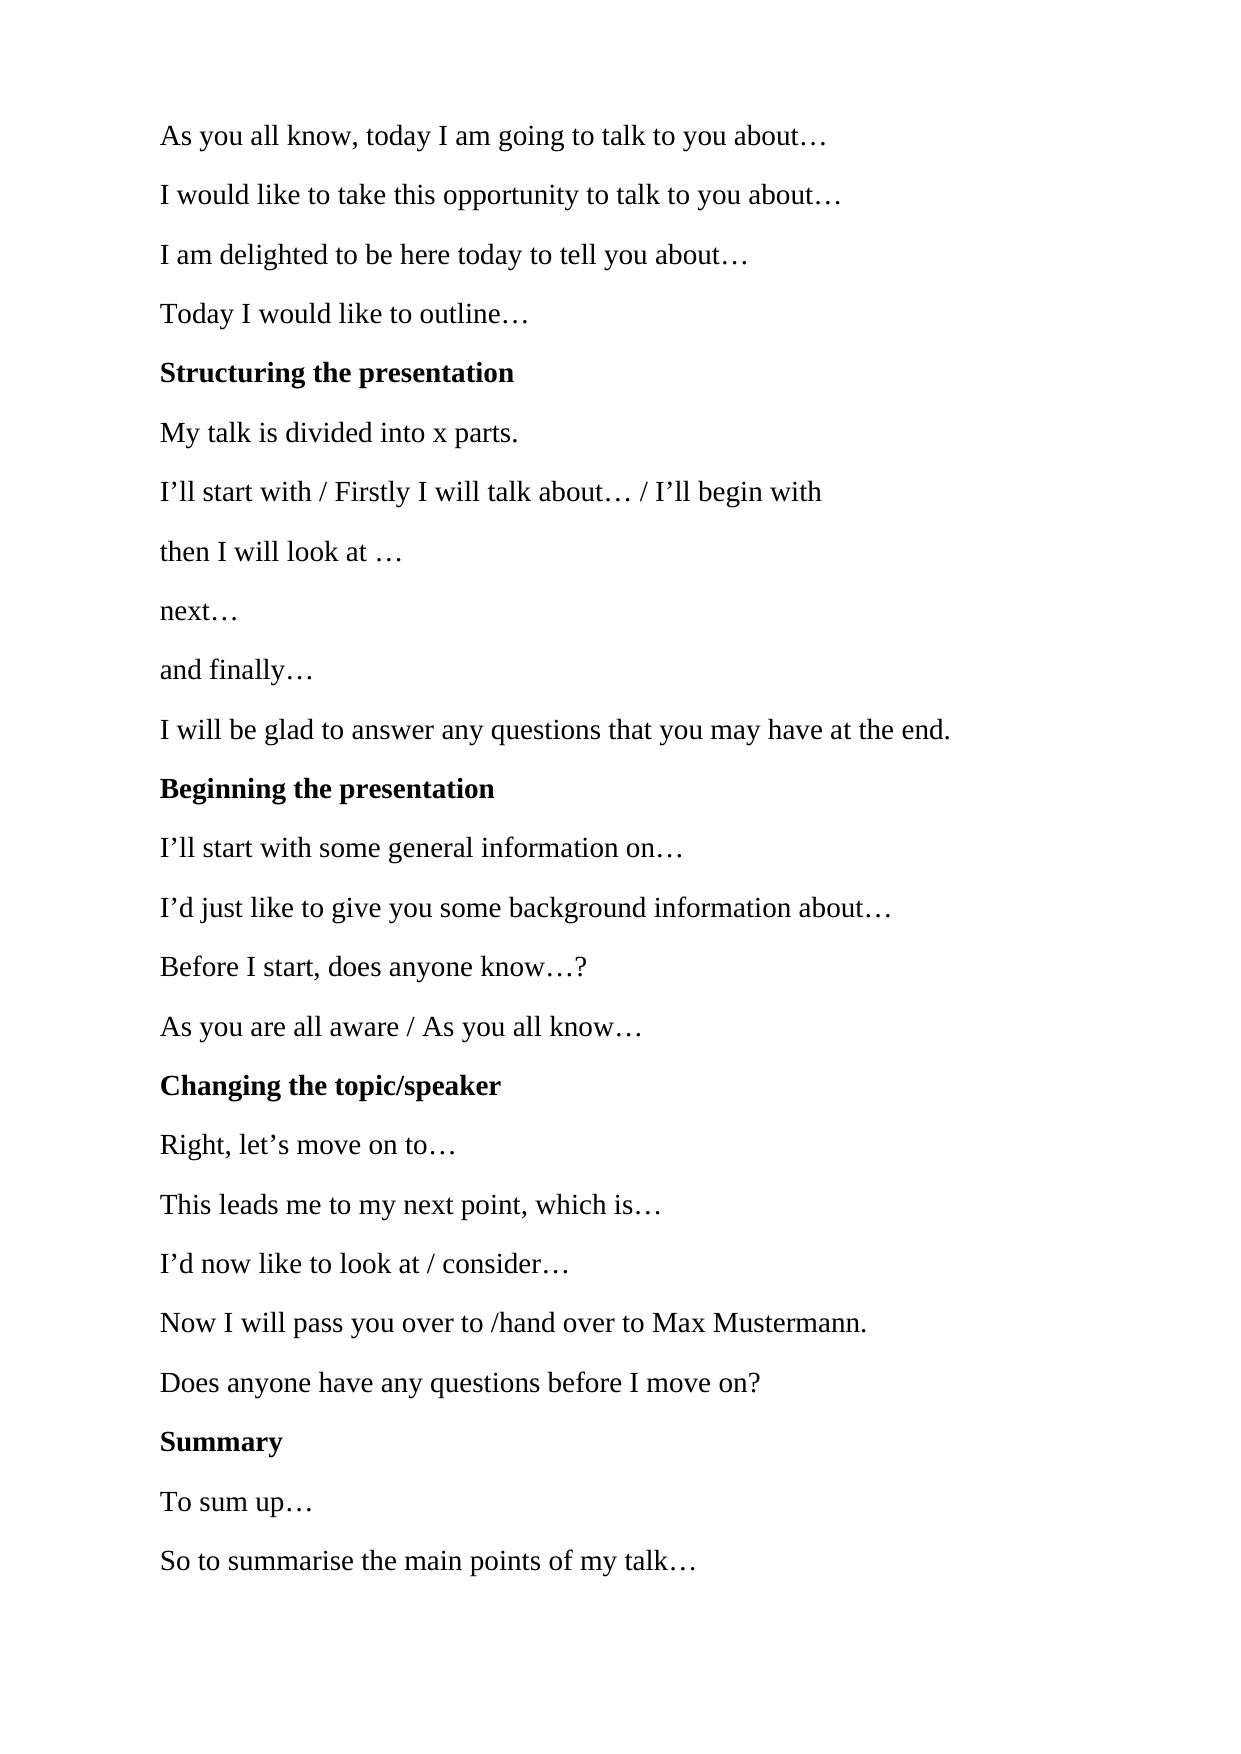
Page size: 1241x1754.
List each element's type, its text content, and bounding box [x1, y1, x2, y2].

text I’ll start with some general information on… [159, 831, 1140, 864]
text To sum up… [159, 1484, 1140, 1517]
text As you all know, today I am going to talk to you about… [159, 118, 1140, 152]
text Changing the topic/speaker [159, 1068, 1140, 1102]
text then I will look at … [159, 534, 1140, 567]
text Before I start, does anyone know…? [159, 949, 1140, 983]
text Now I will pass you over to /hand over to Max Mustermann. [159, 1306, 1140, 1339]
text I’ll start with / Firstly I will talk about… / I’ll begin with [159, 474, 1140, 508]
text Does anyone have any questions before I move on? [159, 1365, 1140, 1398]
text Beginning the presentation [159, 771, 1140, 805]
text Structuring the presentation [159, 356, 1140, 389]
text I would like to take this opportunity to talk to you about… [159, 177, 1140, 211]
text next… [159, 593, 1140, 627]
text Right, let’s move on to… [159, 1127, 1140, 1161]
text Today I would like to outline… [159, 296, 1140, 330]
text As you are all aware / As you all know… [159, 1009, 1140, 1042]
text So to summarise the main points of my talk… [159, 1543, 1140, 1577]
text Summary [159, 1424, 1140, 1458]
text I will be glad to answer any questions that you may have at the end. [159, 712, 1140, 745]
text I am delighted to be here today to tell you about… [159, 237, 1140, 270]
text I’d now like to look at / consider… [159, 1246, 1140, 1280]
text This leads me to my next point, which is… [159, 1187, 1140, 1220]
text My talk is divided into x parts. [159, 415, 1140, 448]
text I’d just like to give you some background information about… [159, 890, 1140, 923]
text and finally… [159, 652, 1140, 686]
